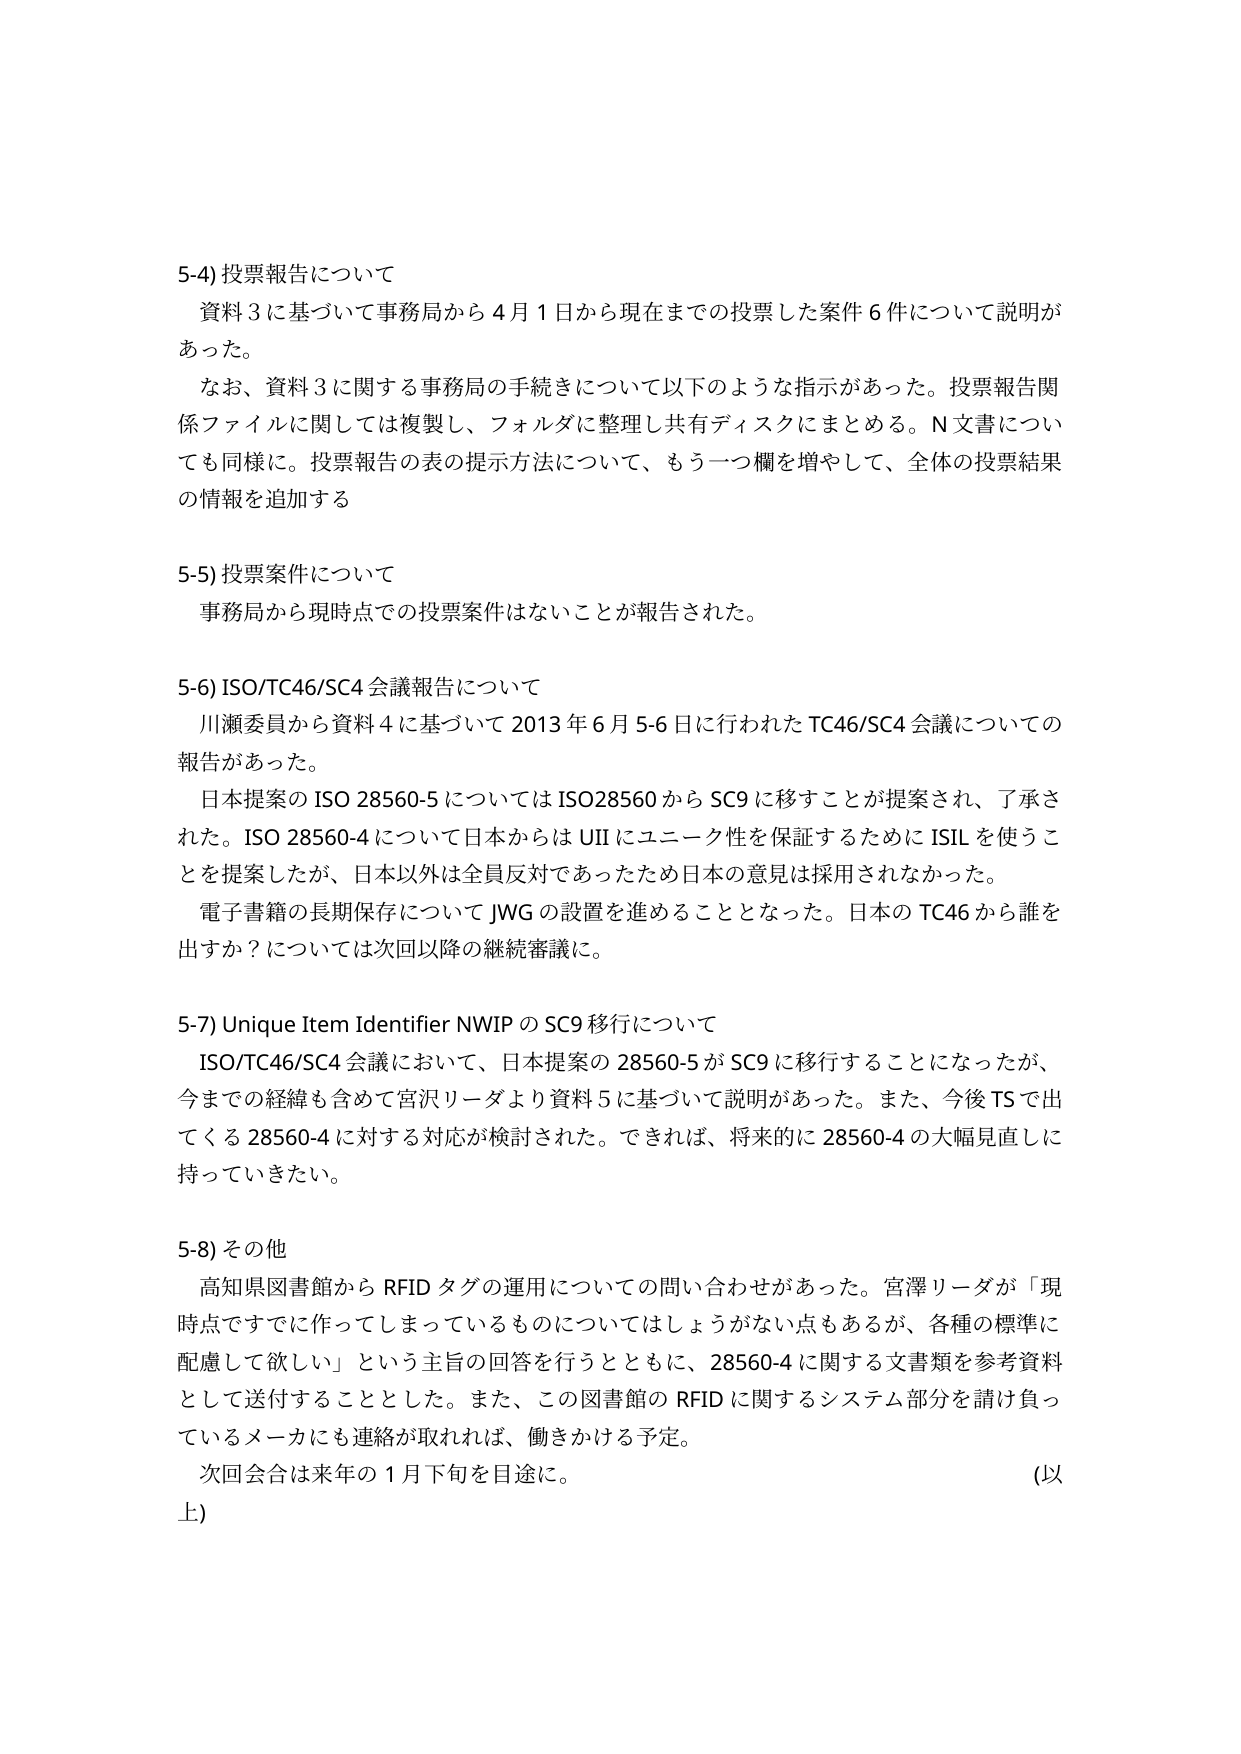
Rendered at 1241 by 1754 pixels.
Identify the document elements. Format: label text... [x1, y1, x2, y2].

text 5-7) Unique Item Identifier NWIPのSC9移行について [177, 1004, 1063, 1042]
text 5-5) 投票案件について [177, 554, 1063, 592]
text ISO/TC46/SC4会議において、日本提案の28560-5がSC9に移行することになったが、今までの経緯も含めて宮沢リーダより資料５に基づいて説明があった。また、今後TSで出てくる28560-4に対する対応が検討された。できれば、将来的に28560-4の大幅見直しに持っていきたい。 [177, 1042, 1063, 1192]
text 5-8) その他 [177, 1229, 1063, 1267]
text 5-4) 投票報告について [177, 254, 1063, 292]
text 日本提案のISO 28560-5についてはISO28560からSC9に移すことが提案され、了承された。ISO 28560-4について日本からはUIIにユニーク性を保証するためにISILを使うことを提案したが、日本以外は全員反対であったため日本の意見は採用されなかった。 [177, 779, 1063, 892]
text なお、資料３に関する事務局の手続きについて以下のような指示があった。投票報告関係ファイルに関しては複製し、フォルダに整理し共有ディスクにまとめる。N文書についても同様に。投票報告の表の提示方法について、もう一つ欄を増やして、全体の投票結果の情報を追加する [177, 367, 1063, 517]
text 電子書籍の長期保存についてJWGの設置を進めることとなった。日本のTC46から誰を出すか？については次回以降の継続審議に。 [177, 892, 1063, 967]
text 次回会合は来年の1月下旬を目途に。 (以上) [177, 1454, 1063, 1529]
text 川瀬委員から資料４に基づいて2013年6月5-6日に行われたTC46/SC4会議についての報告があった。 [177, 704, 1063, 779]
text 5-6) ISO/TC46/SC4会議報告について [177, 667, 1063, 704]
text 事務局から現時点での投票案件はないことが報告された。 [177, 592, 1063, 629]
text 高知県図書館からRFIDタグの運用についての問い合わせがあった。宮澤リーダが「現時点ですでに作ってしまっているものについてはしょうがない点もあるが、各種の標準に配慮して欲しい」という主旨の回答を行うとともに、28560-4に関する文書類を参考資料として送付することとした。また、この図書館のRFIDに関するシステム部分を請け負っているメーカにも連絡が取れれば、働きかける予定。 [177, 1267, 1063, 1454]
text 資料３に基づいて事務局から4月1日から現在までの投票した案件6件について説明があった。 [177, 292, 1063, 367]
